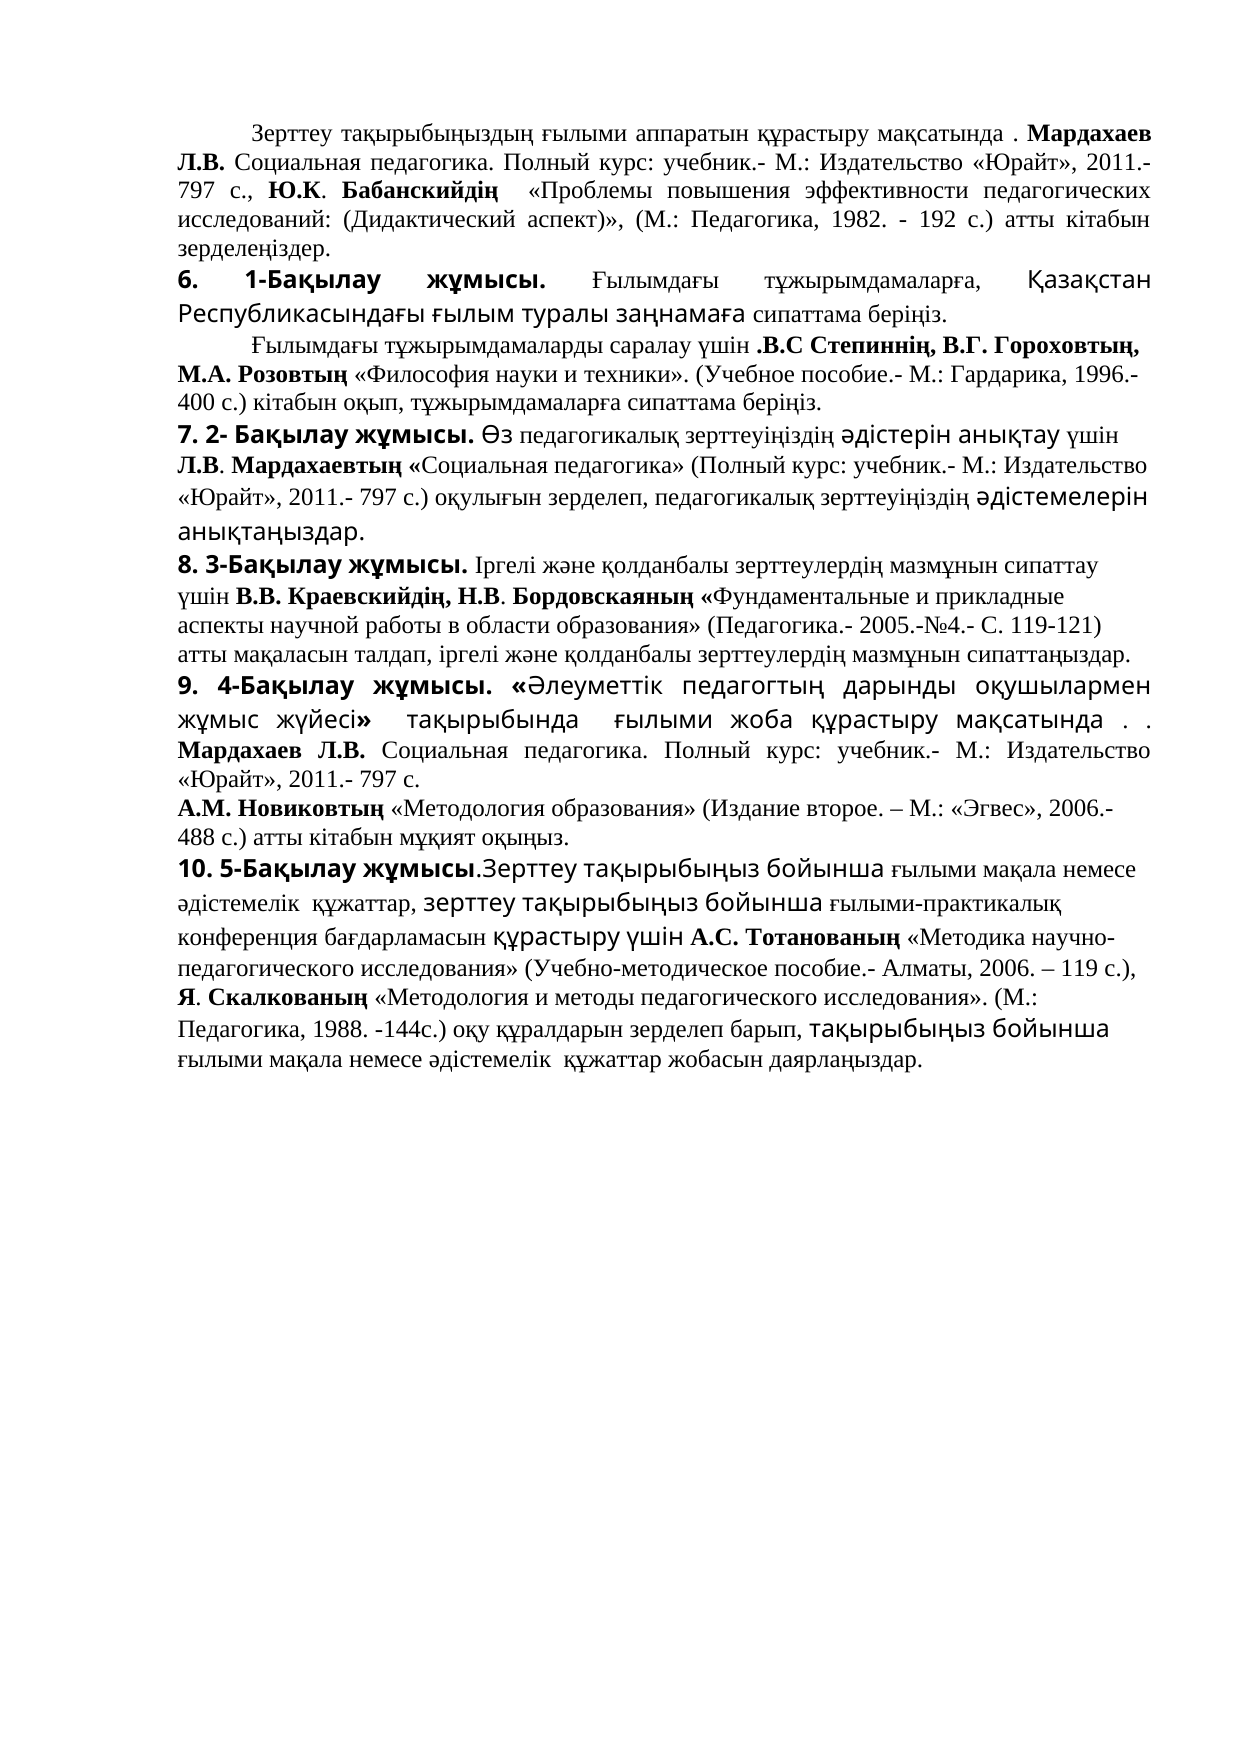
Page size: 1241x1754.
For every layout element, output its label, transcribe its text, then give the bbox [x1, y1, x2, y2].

text A.M. Новиковтың «Методология образования» (Издание второе. – М.: «Эгвес», 2006.- 488 с.) атты кітабын мұқият оқыңыз. [177, 793, 1152, 851]
text 8. 3-Бақылау жұмысы. Іргелі және қолданбалы зерттеулердің мазмұнын сипаттау үшін В.В. Краевскийдің, Н.В. Бордовскаяның «Фундаментальные и прикладные аспекты научной работы в области образования» (Педагогика.- 2005.-№4.- С. 119-121) атты мақаласын талдап, іргелі және қолданбалы зерттеулердің мазмұнын сипаттаңыздар. [177, 547, 1152, 667]
text Ғылымдағы тұжырымдамаларды саралау үшін .В.С Степиннің, В.Г. Гороховтың, М.А. Розовтың «Философия науки и техники». (Учебное пособие.- М.: Гардарика, 1996.- 400 с.) кітабын оқып, тұжырымдамаларға сипаттама беріңіз. [177, 330, 1152, 416]
text 9. 4-Бақылау жұмысы. «Әлеуметтік педагогтың дарынды оқушылармен жұмыс жүйесі» тақырыбында ғылыми жоба құрастыру мақсатында . . Мардахаев Л.В. Социальная педагогика. Полный курс: учебник.- М.: Издательство «Юрайт», 2011.- 797 с. [177, 667, 1152, 793]
text Зерттеу тақырыбыңыздың ғылыми аппаратын құрастыру мақсатында . Мардахаев Л.В. Социальная педагогика. Полный курс: учебник.- М.: Издательство «Юрайт», 2011.- 797 с., Ю.К. Бабанскийдің «Проблемы повышения эффективности педагогических исследований: (Дидактический аспект)», (М.: Педагогика, 1982. - 192 с.) атты кітабын зерделеңіздер. [177, 118, 1152, 262]
text 6. 1-Бақылау жұмысы. Ғылымдағы тұжырымдамаларға, Қазақстан Республикасындағы ғылым туралы заңнамаға сипаттама беріңіз. [177, 262, 1152, 330]
text 7. 2- Бақылау жұмысы. Өз педагогикалық зерттеуіңіздің әдістерін анықтау үшін Л.В. Мардахаевтың «Социальная педагогика» (Полный курс: учебник.- М.: Издательство «Юрайт», 2011.- 797 с.) оқулығын зерделеп, педагогикалық зерттеуіңіздің әдістемелерін анықтаңыздар. [177, 416, 1152, 547]
text 10. 5-Бақылау жұмысы.Зерттеу тақырыбыңыз бойынша ғылыми мақала немесе әдістемелік құжаттар, зерттеу тақырыбыңыз бойынша ғылыми-практикалық конференция бағдарламасын құрастыру үшін А.С. Тотанованың «Методика научно-педагогического исследования» (Учебно-методическое пособие.- Алматы, 2006. – 119 с.), Я. Скалкованың «Методология и методы педагогического исследования». (М.: Педагогика, 1988. -144с.) оқу құралдарын зерделеп барып, тақырыбыңыз бойынша ғылыми мақала немесе әдістемелік құжаттар жобасын даярлаңыздар. [177, 851, 1152, 1073]
